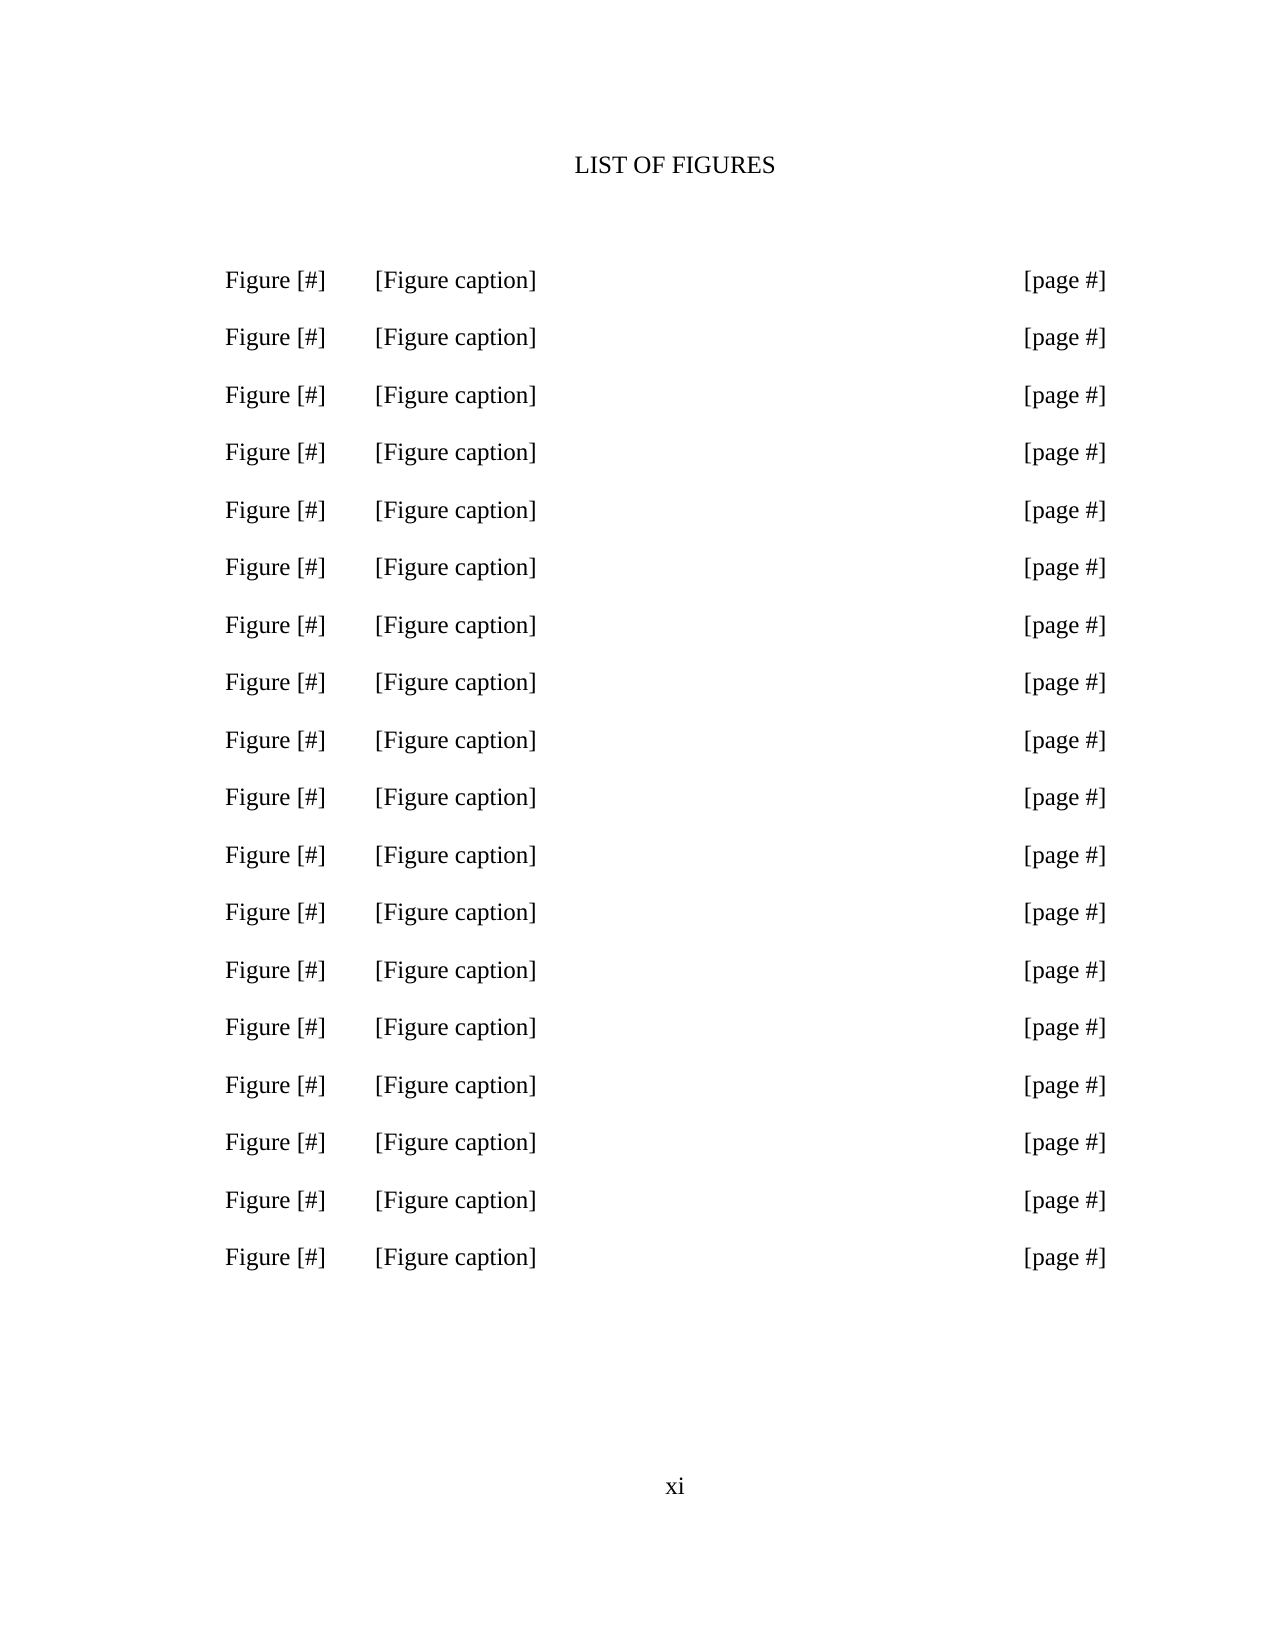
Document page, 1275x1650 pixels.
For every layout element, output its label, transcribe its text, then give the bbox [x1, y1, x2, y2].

text Figure [225, 380, 1125, 409]
text Figure [225, 552, 1125, 581]
text Figure [225, 610, 1125, 639]
text Figure [225, 955, 1125, 984]
text Figure [225, 322, 1125, 351]
text Figure [225, 897, 1125, 926]
text Figure [225, 1242, 1125, 1271]
text Figure [225, 1070, 1125, 1099]
text Figure [225, 495, 1125, 524]
text Figure [225, 1012, 1125, 1041]
text Figure [225, 725, 1125, 754]
text Figure [225, 782, 1125, 811]
text Figure [225, 1185, 1125, 1214]
text Figure [225, 840, 1125, 869]
text Figure [225, 667, 1125, 696]
text LIST OF FIGURES [225, 150, 1125, 179]
text Figure [225, 1127, 1125, 1156]
text Figure [225, 265, 1125, 294]
text Figure [225, 437, 1125, 466]
